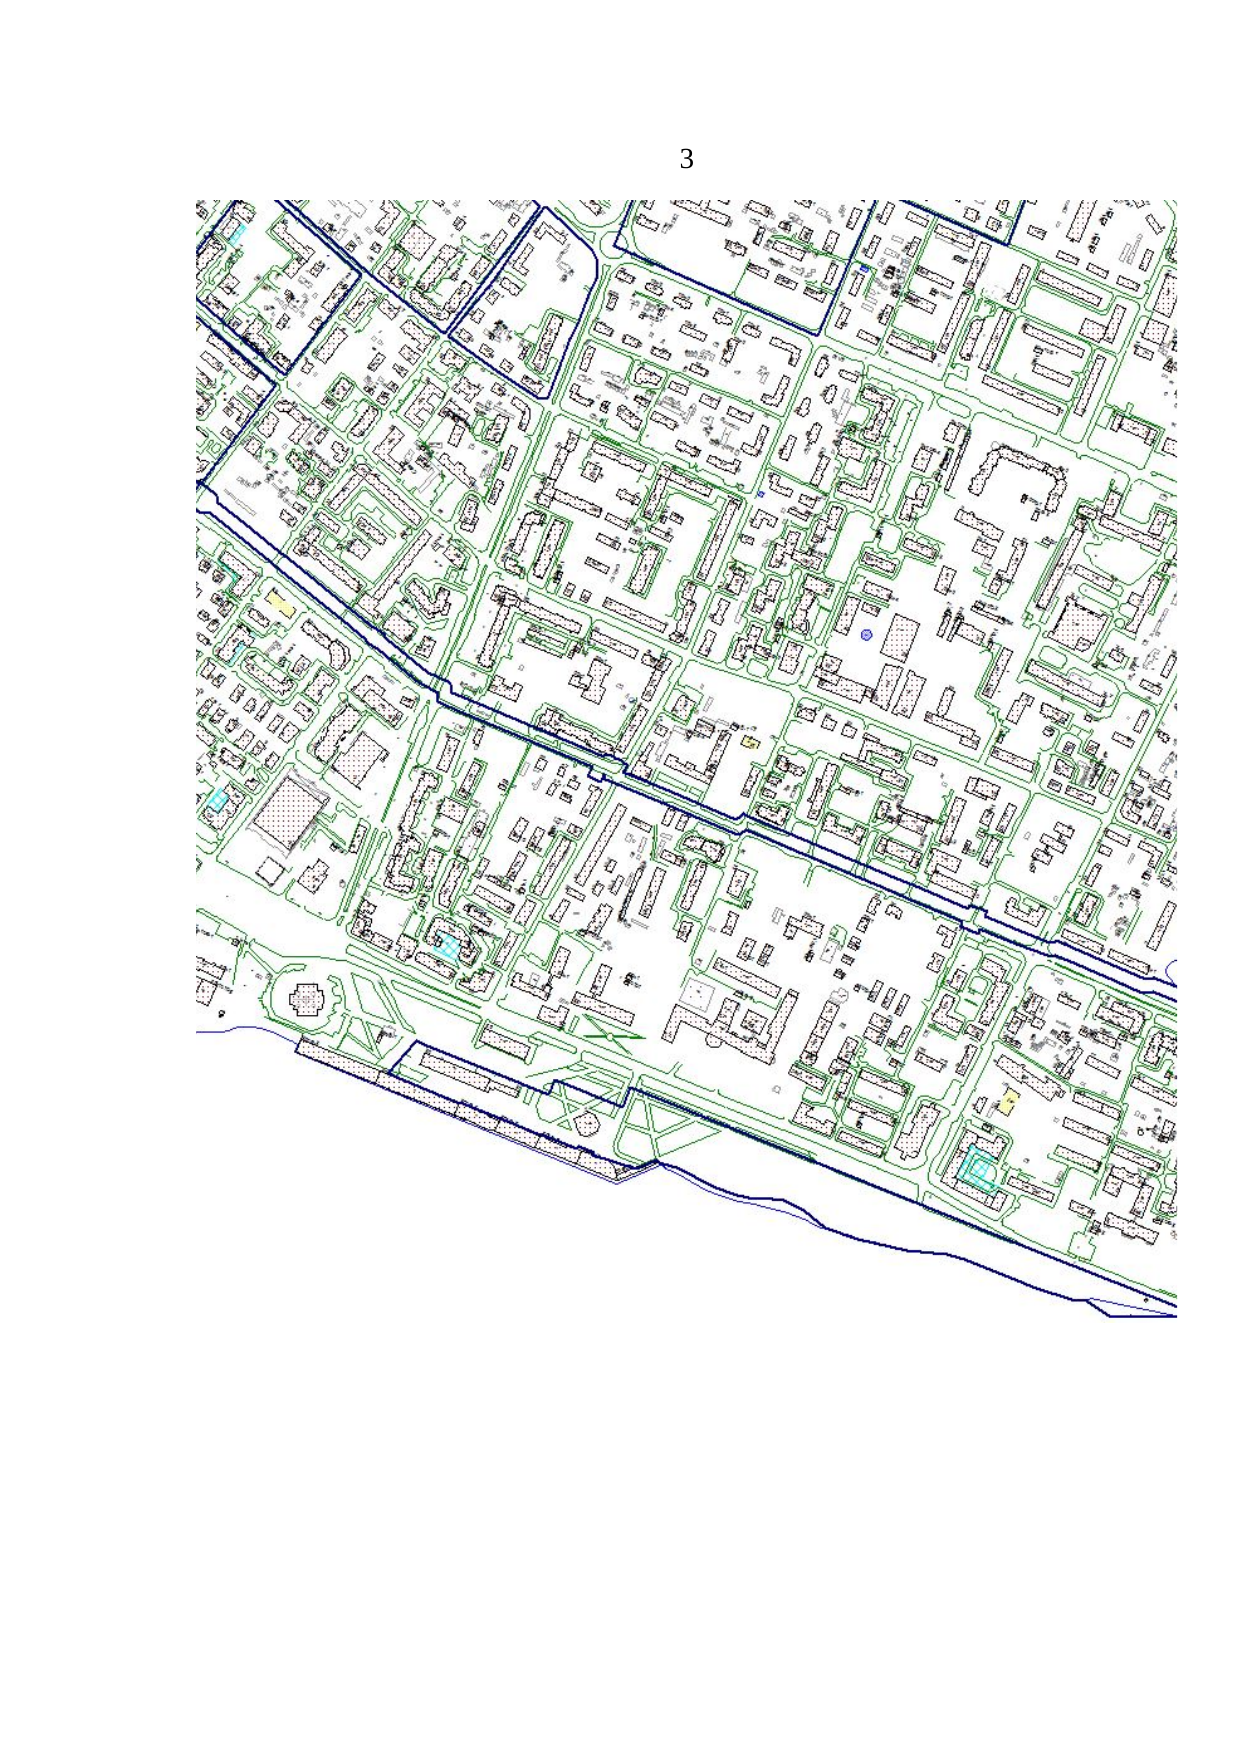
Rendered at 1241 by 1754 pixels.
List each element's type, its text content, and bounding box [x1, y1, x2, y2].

text 3 [192, 141, 1181, 174]
picture [196, 200, 1178, 1323]
